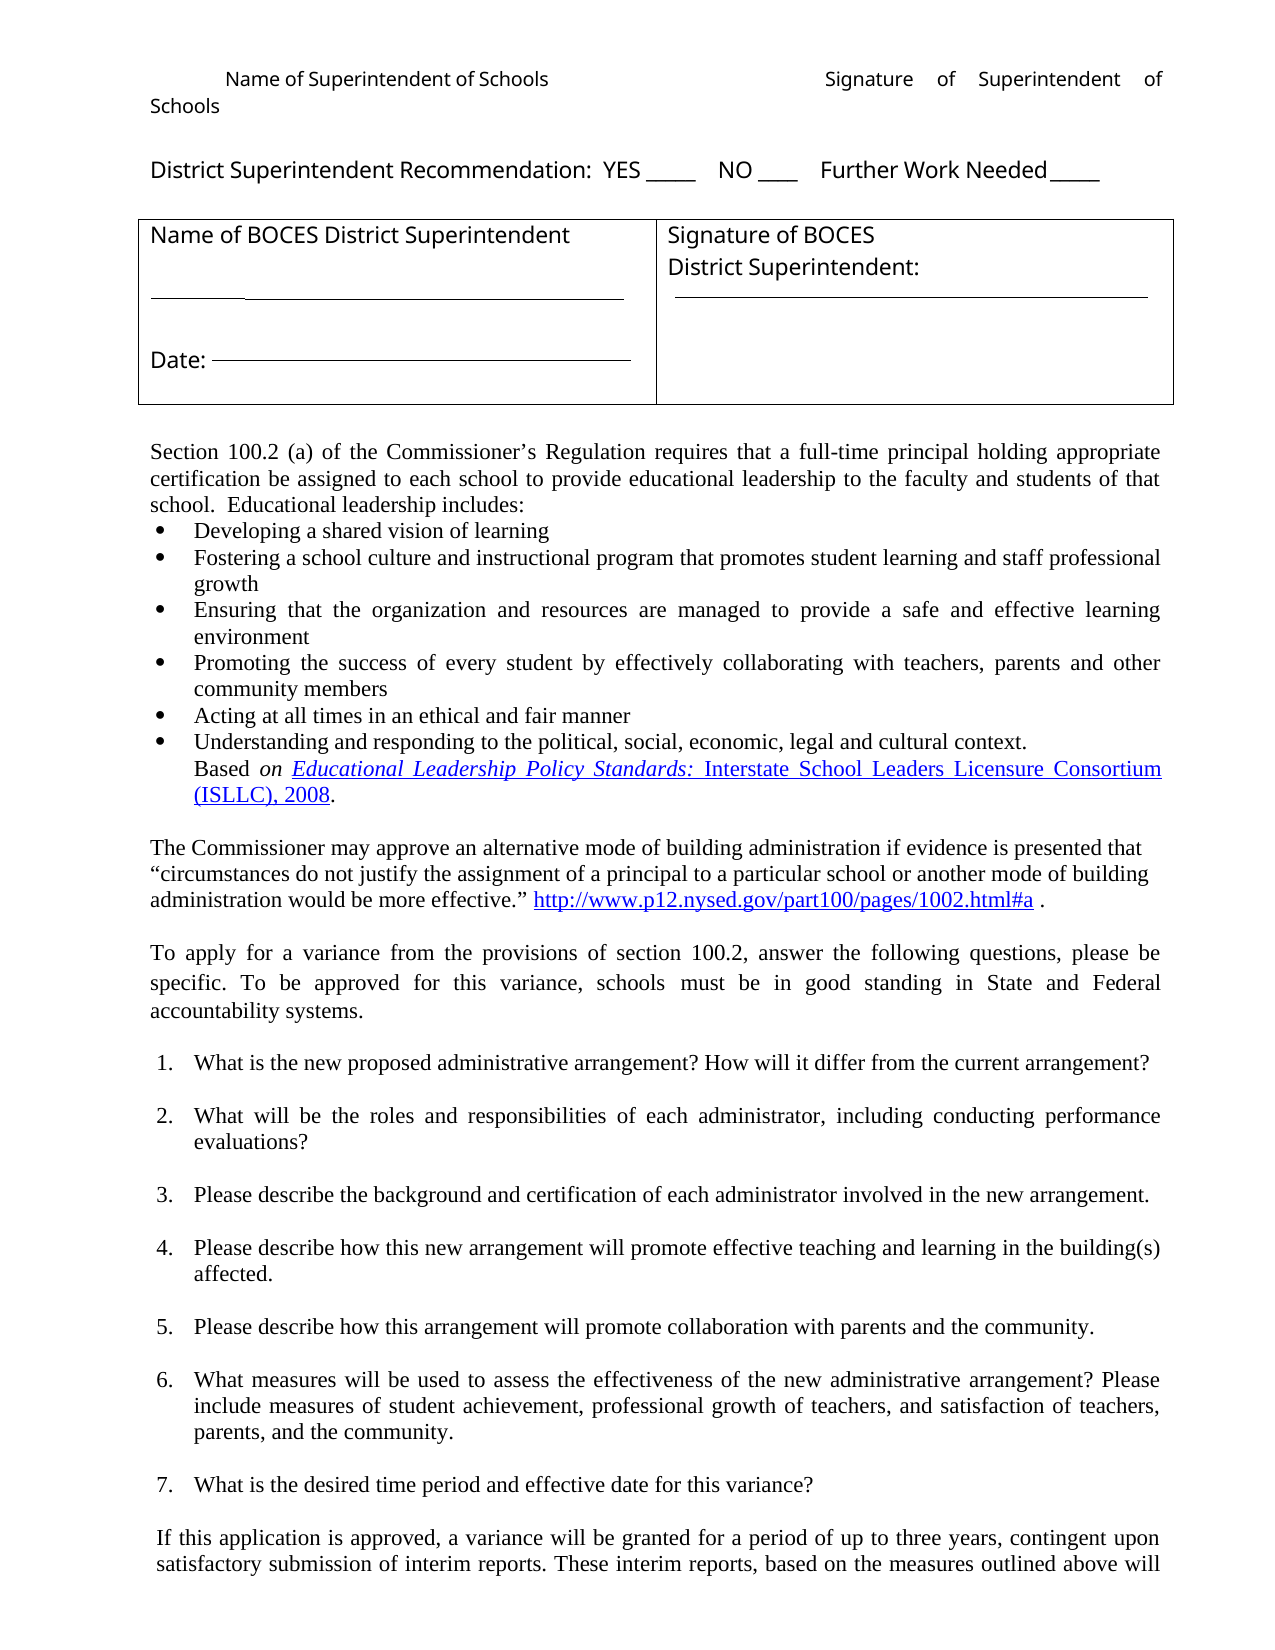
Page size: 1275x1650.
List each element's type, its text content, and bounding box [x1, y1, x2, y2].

list What measures will be used to assess the effectiveness of the new administrative arrangement? Please include measures of student achievement, professional growth of teachers, and satisfaction of teachers, parents, and the community. [156, 1366, 1162, 1445]
list Fostering a school culture and instructional program that promotes student learning and staff professional growth [156, 544, 1162, 596]
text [156, 1524, 1162, 1576]
list What is the desired time period and effective date for this variance? [156, 1471, 1162, 1497]
text Name of Superintendent of Schools Signature of Superintendent of Schools [150, 66, 1162, 119]
list Please describe the background and certification of each administrator involved in the new arrangement. [156, 1181, 1162, 1207]
list Please describe how this arrangement will promote collaboration with parents and the community. [156, 1313, 1162, 1339]
text District Superintendent Recommendation: YES _____ NO ____ Further Work Needed _____ [150, 154, 1162, 185]
table_header Signature of BOCES District Superintendent: [657, 220, 1173, 404]
list Developing a shared vision of learning [156, 517, 1162, 544]
list Understanding and responding to the political, social, economic, legal and cultural context. [156, 728, 1162, 754]
text The Commissioner may approve an alternative mode of building administration if evidence is presented that “circumstances do not justify the assignment of a principal to a particular school or another mode of building administration would be more effective.” http://www.p12.nysed.gov/part100/pages/1002.html#a . [150, 834, 1162, 913]
list Ensuring that the organization and resources are managed to provide a safe and effective learning environment [156, 596, 1162, 649]
list Please describe how this new arrangement will promote effective teaching and learning in the building(s) affected. [156, 1234, 1162, 1287]
list Acting at all times in an ethical and fair manner [156, 702, 1162, 728]
text Based on Educational Leadership Policy Standards: Interstate School Leaders Licensure Consortium (ISLLC), 2008. [194, 754, 1162, 807]
table_header Name of BOCES District Superintendent Date: [139, 220, 656, 404]
list What will be the roles and responsibilities of each administrator, including conducting performance evaluations? [156, 1102, 1162, 1155]
list Promoting the success of every student by effectively collaborating with teachers, parents and other community members [156, 649, 1162, 702]
list What is the new proposed administrative arrangement? How will it differ from the current arrangement? [156, 1049, 1162, 1076]
text Section 100.2 (a) of the Commissioner’s Regulation requires that a full-time principal holding appropriate certification be assigned to each school to provide educational leadership to the faculty and students of that school. Educational leadership includes: [150, 438, 1162, 517]
text To apply for a variance from the provisions of section 100.2, answer the following questions, please be specific. To be approved for this variance, schools must be in good standing in State and Federal accountability systems. [150, 939, 1162, 1023]
